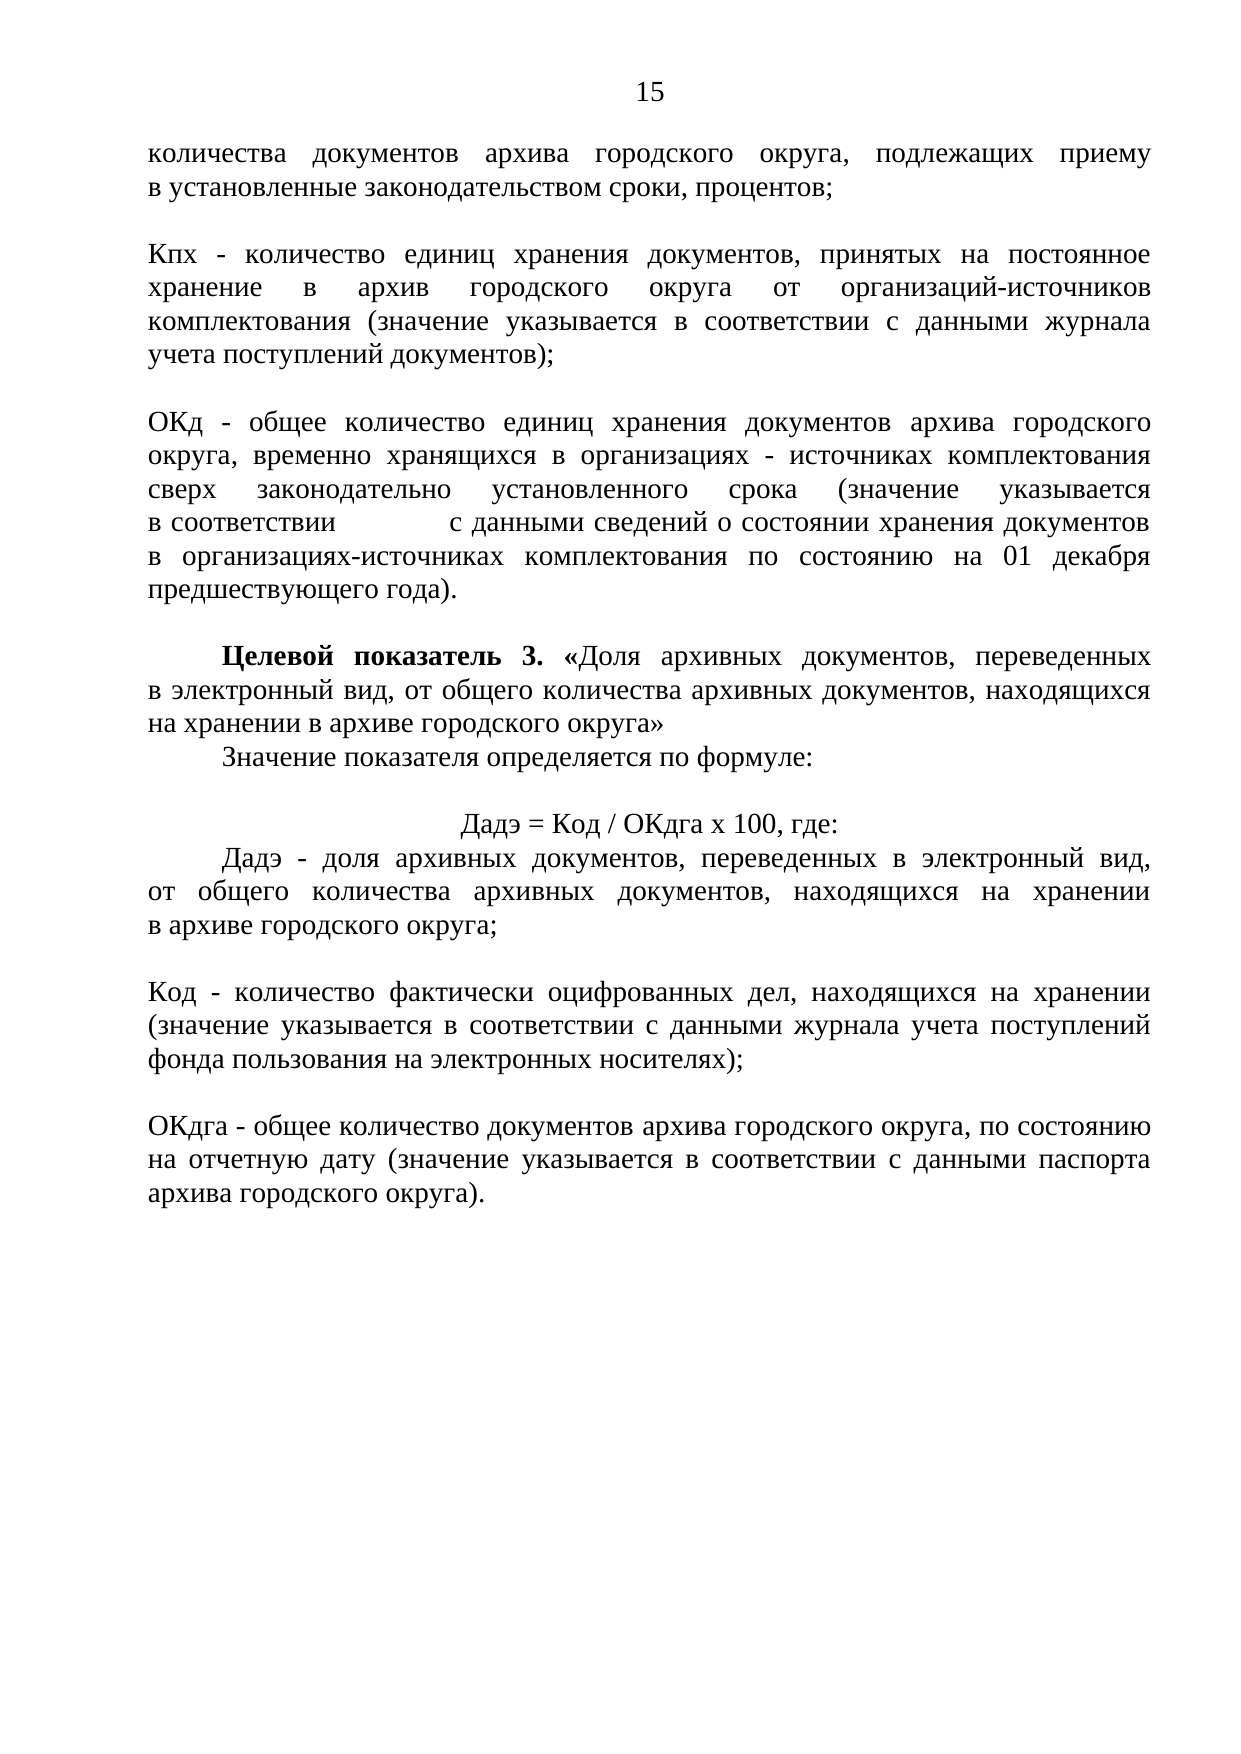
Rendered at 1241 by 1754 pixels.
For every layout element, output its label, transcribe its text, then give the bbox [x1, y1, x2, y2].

text Целевой показатель 3. «Доля архивных документов, переведенных в электронный вид, от общего количества архивных документов, находящихся на хранении в архиве городского округа» [148, 638, 1152, 739]
text Код - количество фактически оцифрованных дел, находящихся на хранении (значение указывается в соответствии с данными журнала учета поступлений фонда пользования на электронных носителях); [148, 940, 1152, 1074]
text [148, 135, 1152, 202]
text ОКдга - общее количество документов архива городского округа, по состоянию на отчетную дату (значение указывается в соответствии с данными паспорта архива городского округа). [148, 1074, 1152, 1209]
text ОКд - общее количество единиц хранения документов архива городского округа, временно хранящихся в организациях - источниках комплектования сверх законодательно установленного срока (значение указывается в соответствии с данными сведений о состоянии хранения документов в организациях-источниках комплектования по состоянию на 01 декабря предшествующего года). [148, 370, 1152, 605]
text Дадэ - доля архивных документов, переведенных в электронный вид, от общего количества архивных документов, находящихся на хранении в архиве городского округа; [148, 840, 1152, 940]
text Значение показателя определяется по формуле: [148, 739, 1152, 773]
text Кпх - количество единиц хранения документов, принятых на постоянное хранение в архив городского округа от организаций-источников комплектования (значение указывается в соответствии с данными журнала учета поступлений документов); [148, 202, 1152, 370]
text Дадэ = Код / ОКдга x 100, где: [148, 773, 1152, 840]
